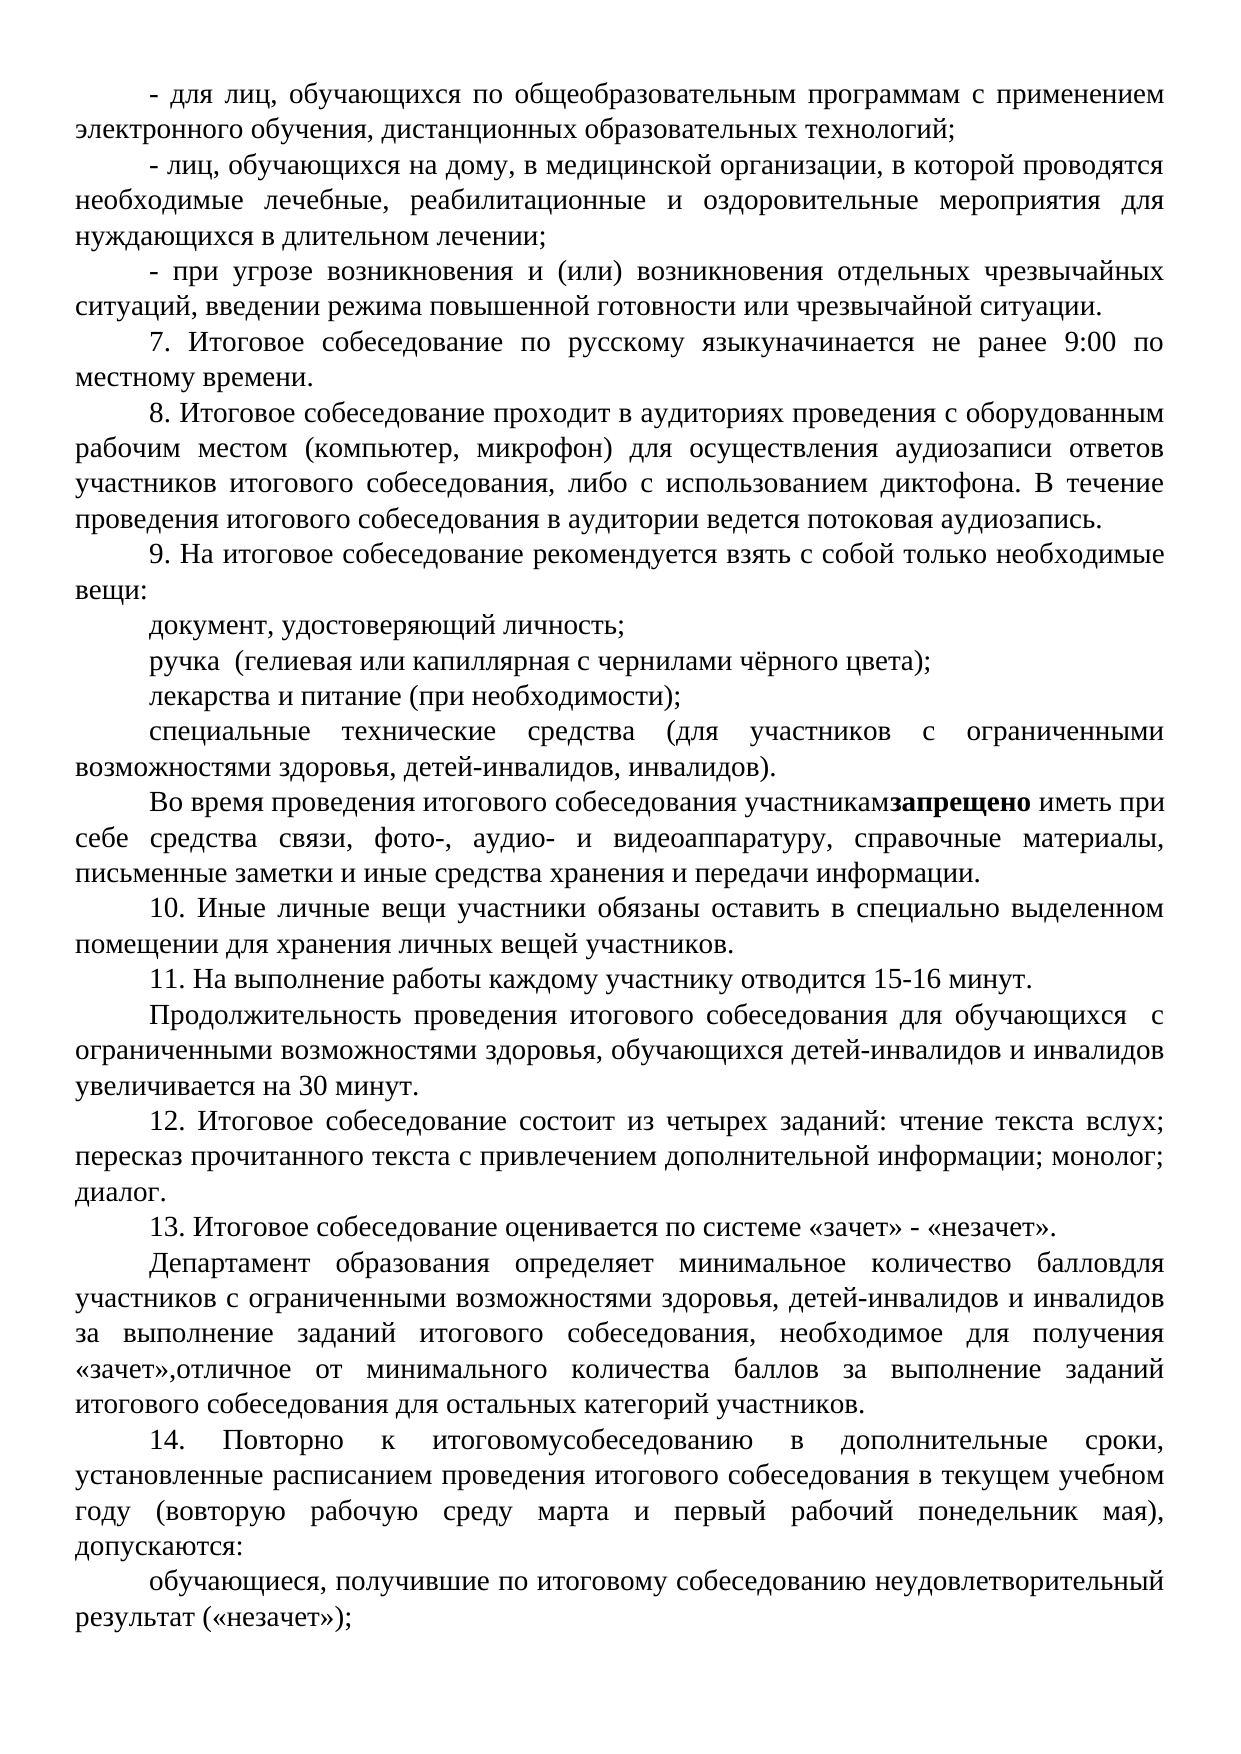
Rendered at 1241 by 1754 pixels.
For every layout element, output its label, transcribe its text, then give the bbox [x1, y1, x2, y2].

text 8. Итоговое собеседование проходит в аудиториях проведения с оборудованным рабочим местом (компьютер, микрофон) для осуществления аудиозаписи ответов участников итогового собеседования, либо с использованием диктофона. В течение проведения итогового собеседования в аудитории ведется потоковая аудиозапись. [75, 394, 1165, 535]
list ручка (гелиевая или капиллярная с чернилами чёрного цвета); [75, 642, 1165, 677]
text 7. Итоговое собеседование по русскому языкуначинается не ранее 9:00 по местному времени. [75, 323, 1165, 394]
text обучающиеся, получившие по итоговому собеседованию неудовлетворительный результат («незачет»); [75, 1562, 1165, 1633]
text - лиц, обучающихся на дому, в медицинской организации, в которой проводятся необходимые лечебные, реабилитационные и оздоровительные мероприятия для нуждающихся в длительном лечении; [75, 146, 1165, 252]
list Во время проведения итогового собеседования участникамзапрещено иметь при себе средства связи, фото-, аудио- и видеоаппаратуру, справочные материалы, письменные заметки и иные средства хранения и передачи информации. [75, 783, 1165, 889]
list специальные технические средства (для участников с ограниченными возможностями здоровья, детей-инвалидов, инвалидов). [75, 712, 1165, 783]
text Департамент образования определяет минимальное количество балловдля участников с ограниченными возможностями здоровья, детей-инвалидов и инвалидов за выполнение заданий итогового собеседования, необходимое для получения «зачет»,отличное от минимального количества баллов за выполнение заданий итогового собеседования для остальных категорий участников. [75, 1244, 1165, 1421]
list лекарства и питание (при необходимости); [75, 677, 1165, 712]
text Продолжительность проведения итогового собеседования для обучающихся с ограниченными возможностями здоровья, обучающихся детей-инвалидов и инвалидов увеличивается на 30 минут. [75, 996, 1165, 1102]
text 13. Итоговое собеседование оценивается по системе «зачет» - «незачет». [75, 1208, 1165, 1244]
text 14. Повторно к итоговомусобеседованию в дополнительные сроки, установленные расписанием проведения итогового собеседования в текущем учебном году (вовторую рабочую среду марта и первый рабочий понедельник мая), допускаются: [75, 1421, 1165, 1562]
text 12. Итоговое собеседование состоит из четырех заданий: чтение текста вслух; пересказ прочитанного текста с привлечением дополнительной информации; монолог; диалог. [75, 1102, 1165, 1208]
text 10. Иные личные вещи участники обязаны оставить в специально выделенном помещении для хранения личных вещей участников. [75, 889, 1165, 960]
text - для лиц, обучающихся по общеобразовательным программам с применением электронного обучения, дистанционных образовательных технологий; [75, 75, 1165, 146]
text 11. На выполнение работы каждому участнику отводится 15-16 минут. [75, 960, 1165, 996]
text - при угрозе возникновения и (или) возникновения отдельных чрезвычайных ситуаций, введении режима повышенной готовности или чрезвычайной ситуации. [75, 252, 1165, 323]
text документ, удостоверяющий личность; [75, 606, 1165, 642]
text 9. На итоговое собеседование рекомендуется взять с собой только необходимые вещи: [75, 535, 1165, 606]
